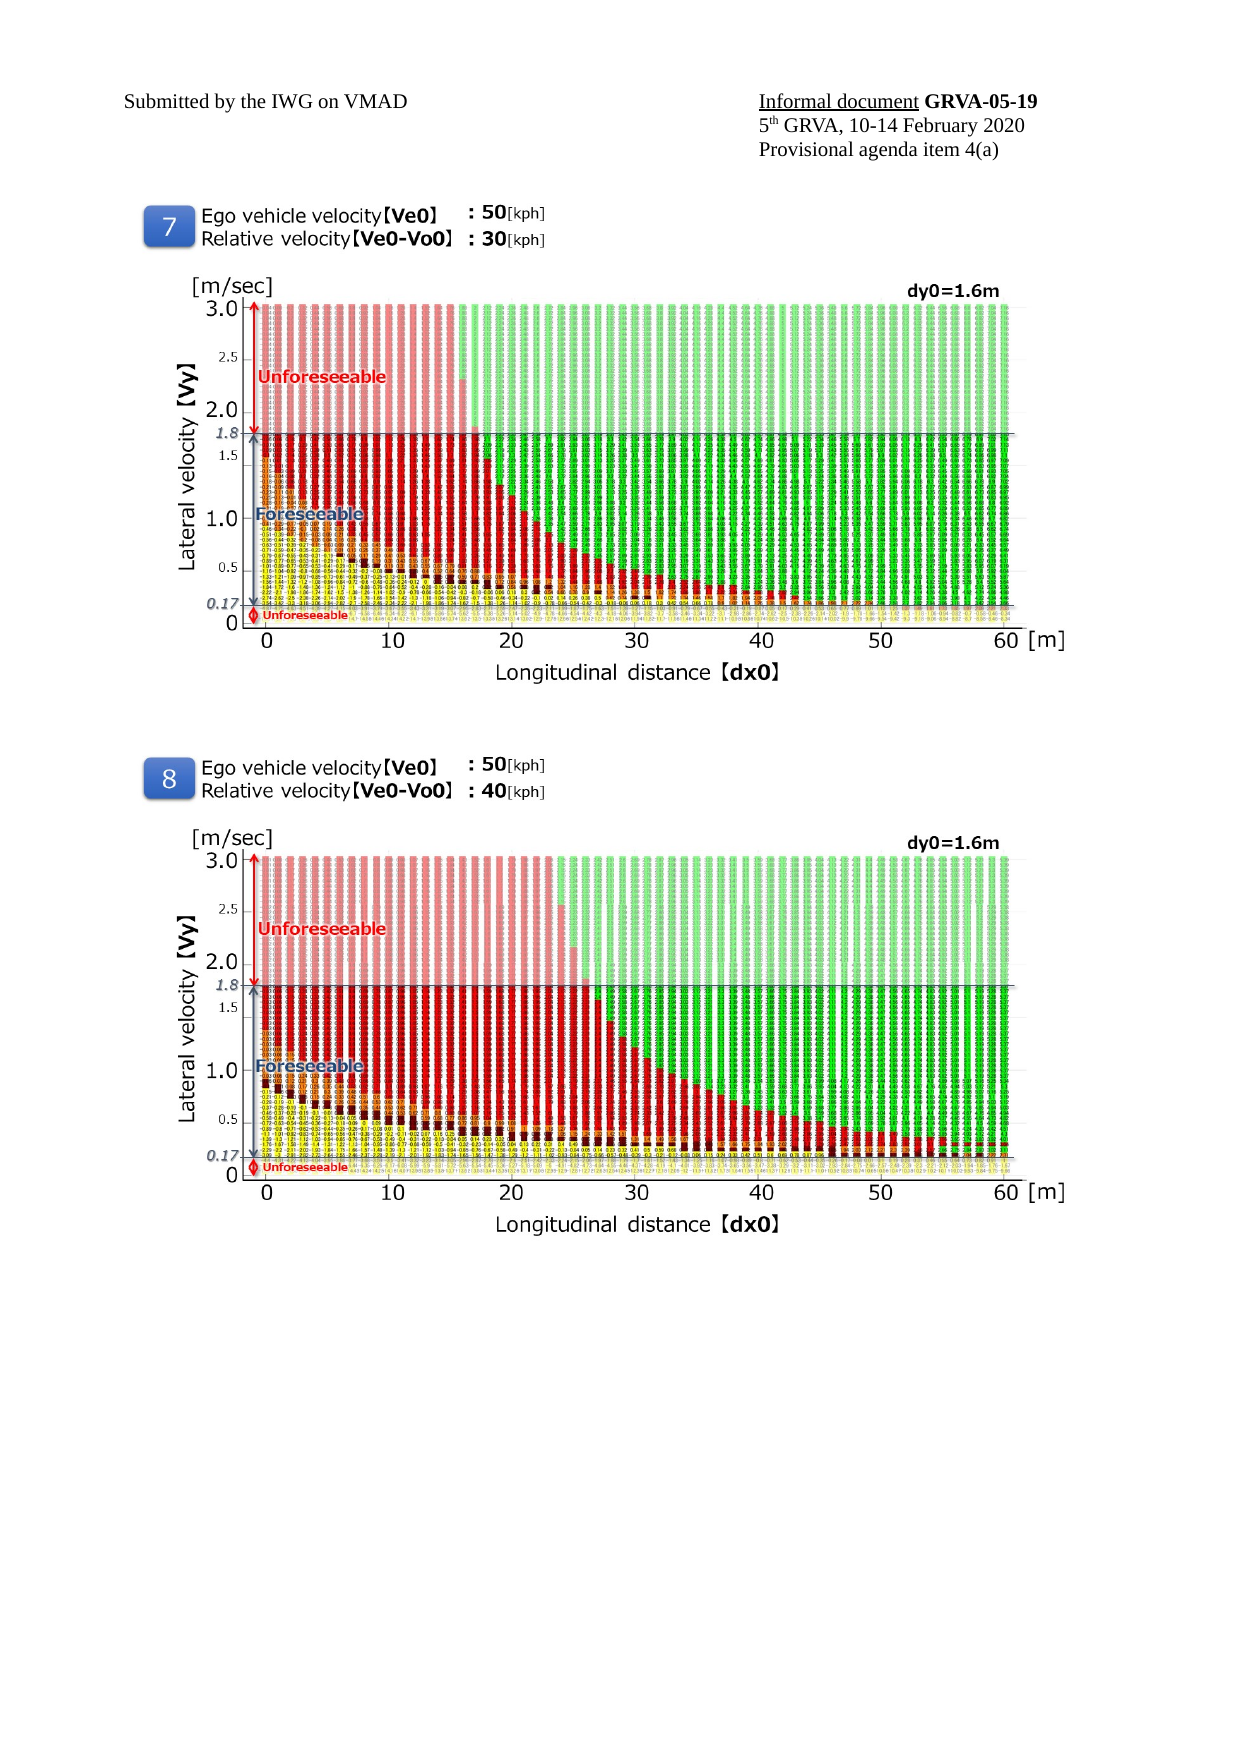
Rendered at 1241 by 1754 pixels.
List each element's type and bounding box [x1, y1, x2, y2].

picture [112, 745, 1122, 1248]
picture [112, 193, 1122, 696]
